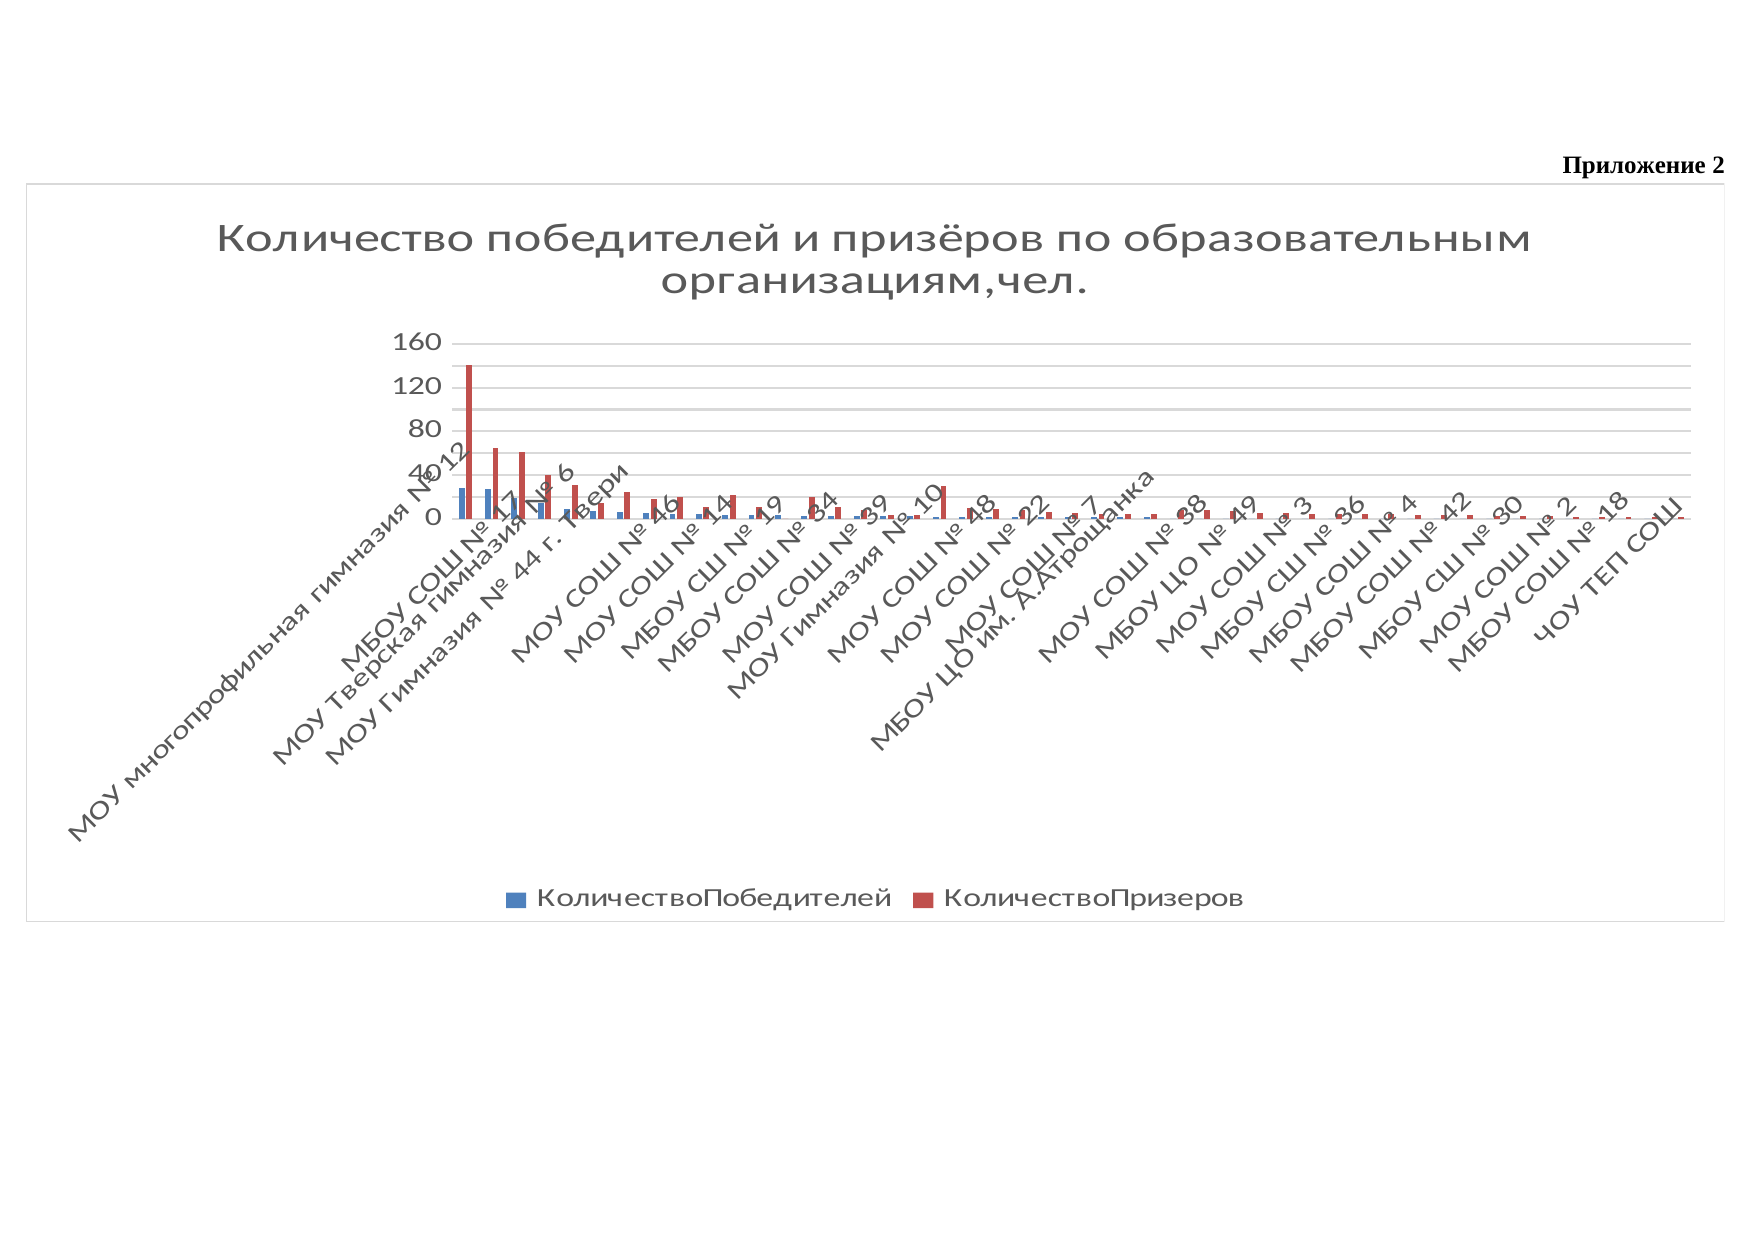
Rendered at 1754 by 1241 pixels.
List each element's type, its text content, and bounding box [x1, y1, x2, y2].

subtitle Приложение 2 [26, 150, 1724, 179]
